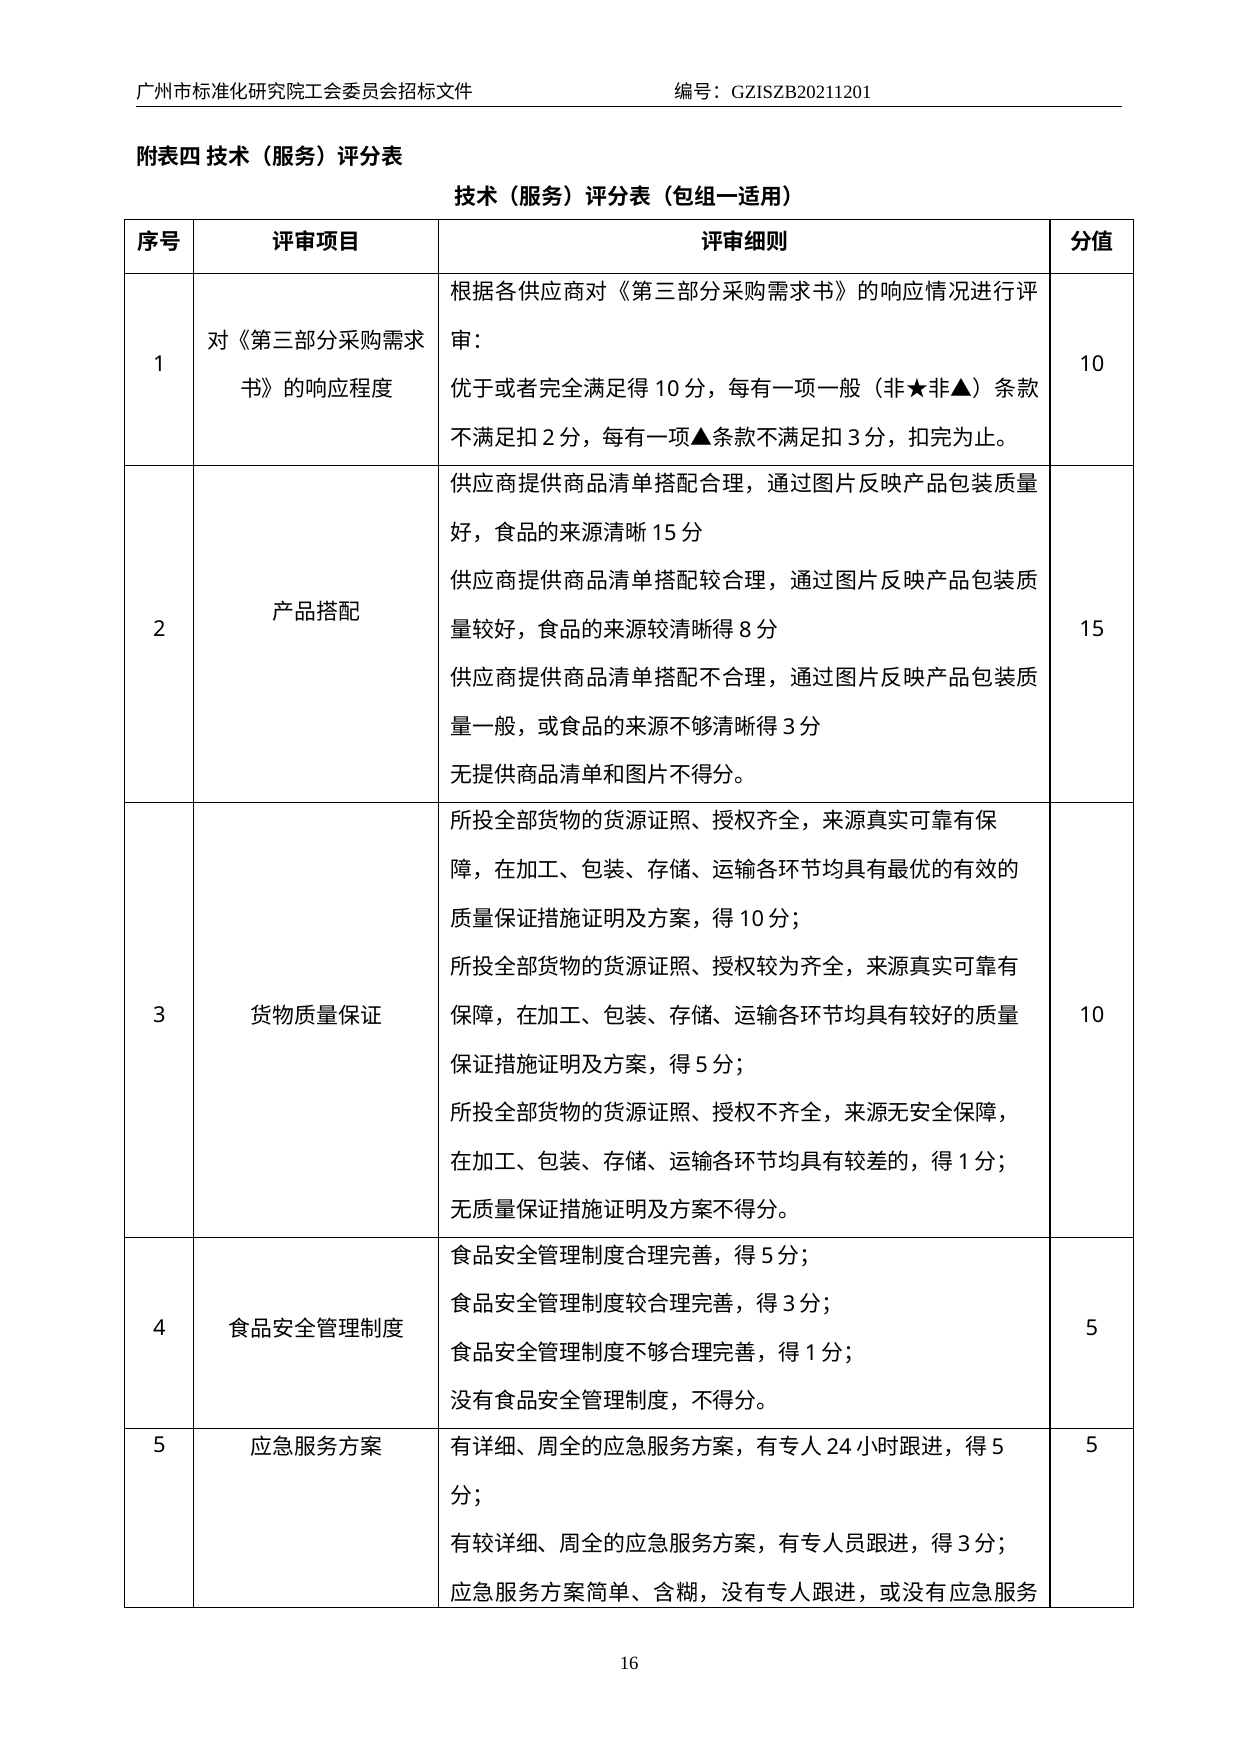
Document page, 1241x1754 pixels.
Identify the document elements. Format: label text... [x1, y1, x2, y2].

table_cell 供应商提供商品清单搭配合理，通过图片反映产品包装质量好，食品的来源清晰15分 供应商提供商品清单搭配较合理，通过图片反映产品包装质量较好，食品的来源较清晰得8分 供应商提供商品清单搭配不合理，通过图片反映产品包装质量一般，或食品的来源不够清晰得3分 无提供商品清单和图片不得分。 [439, 466, 1049, 802]
table_cell 4 [125, 1238, 193, 1428]
table_cell 对《第三部分采购需求书》的响应程度 [194, 274, 438, 465]
table_cell 5 [1051, 1238, 1133, 1428]
table_cell 产品搭配 [194, 466, 438, 802]
table_cell 食品安全管理制度合理完善，得5分； 食品安全管理制度较合理完善，得3分； 食品安全管理制度不够合理完善，得1分； 没有食品安全管理制度，不得分。 [439, 1238, 1049, 1428]
text 技术（服务）评分表（包组一适用） [136, 179, 1122, 211]
table_header 序号 [125, 220, 193, 273]
text 附表四 技术（服务）评分表 [136, 138, 1122, 171]
table_header 评审项目 [194, 220, 438, 273]
table_cell 3 [125, 803, 193, 1237]
table_cell 5 [125, 1429, 193, 1607]
table_cell 15 [1051, 466, 1133, 802]
table_cell 10 [1051, 803, 1133, 1237]
table_header 评审细则 [439, 220, 1049, 273]
table_cell 2 [125, 466, 193, 802]
table_cell 所投全部货物的货源证照、授权齐全，来源真实可靠有保障，在加工、包装、存储、运输各环节均具有最优的有效的质量保证措施证明及方案，得10分； 所投全部货物的货源证照、授权较为齐全，来源真实可靠有保障，在加工、包装、存储、运输各环节均具有较好的质量保证措施证明及方案，得5分； 所投全部货物的货源证照、授权不齐全，来源无安全保障，在加工、包装、存储、运输各环节均具有较差的，得1分； 无质量保证措施证明及方案不得分。 [439, 803, 1049, 1237]
table_cell 应急服务方案 [194, 1429, 438, 1607]
table_cell 1 [125, 274, 193, 465]
table_header 分值 [1051, 220, 1133, 273]
table_cell 食品安全管理制度 [194, 1238, 438, 1428]
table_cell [439, 1429, 1049, 1607]
table_cell 5 [1051, 1429, 1133, 1607]
table_cell 10 [1051, 274, 1133, 465]
table_cell 根据各供应商对《第三部分采购需求书》的响应情况进行评审： 优于或者完全满足得10分，每有一项一般（非★非▲）条款不满足扣2分，每有一项▲条款不满足扣3分，扣完为止。 [439, 274, 1049, 465]
table_cell 货物质量保证 [194, 803, 438, 1237]
